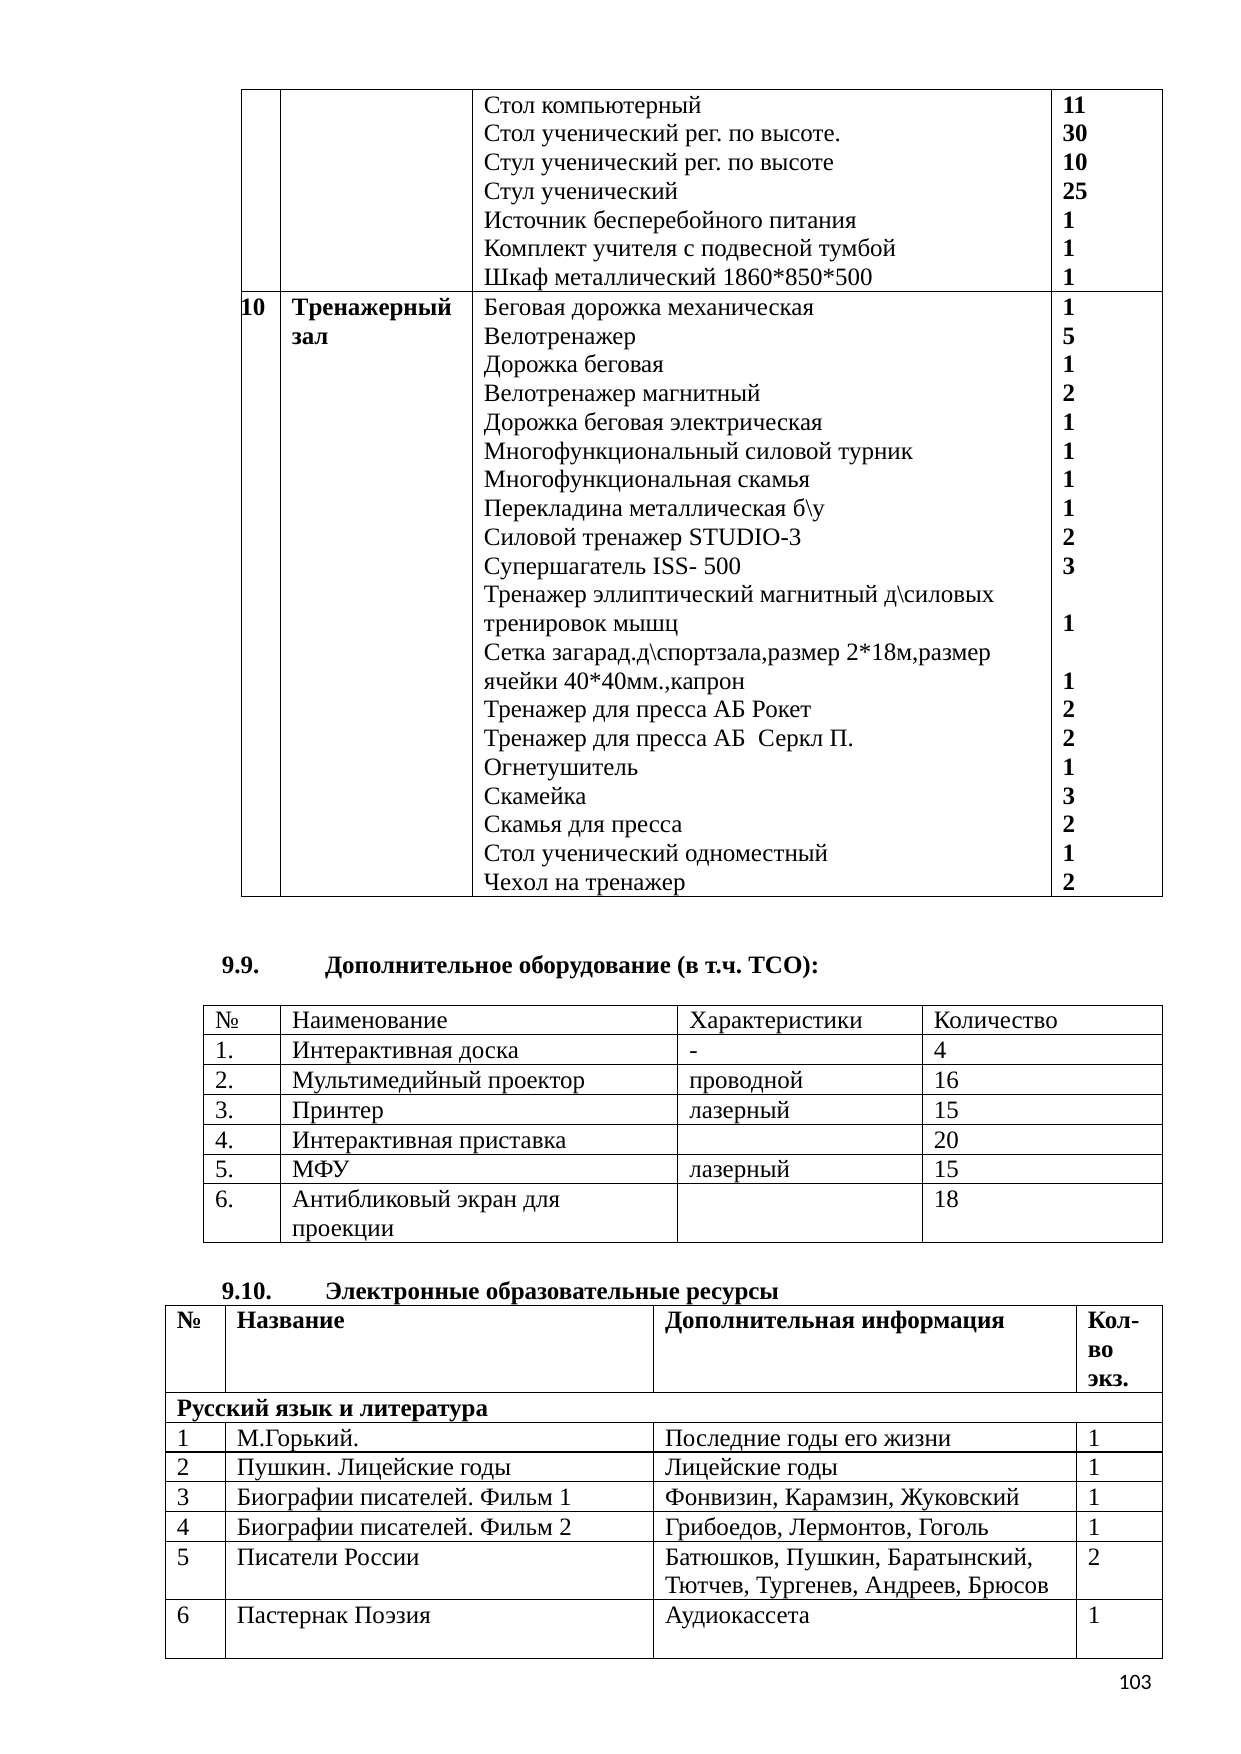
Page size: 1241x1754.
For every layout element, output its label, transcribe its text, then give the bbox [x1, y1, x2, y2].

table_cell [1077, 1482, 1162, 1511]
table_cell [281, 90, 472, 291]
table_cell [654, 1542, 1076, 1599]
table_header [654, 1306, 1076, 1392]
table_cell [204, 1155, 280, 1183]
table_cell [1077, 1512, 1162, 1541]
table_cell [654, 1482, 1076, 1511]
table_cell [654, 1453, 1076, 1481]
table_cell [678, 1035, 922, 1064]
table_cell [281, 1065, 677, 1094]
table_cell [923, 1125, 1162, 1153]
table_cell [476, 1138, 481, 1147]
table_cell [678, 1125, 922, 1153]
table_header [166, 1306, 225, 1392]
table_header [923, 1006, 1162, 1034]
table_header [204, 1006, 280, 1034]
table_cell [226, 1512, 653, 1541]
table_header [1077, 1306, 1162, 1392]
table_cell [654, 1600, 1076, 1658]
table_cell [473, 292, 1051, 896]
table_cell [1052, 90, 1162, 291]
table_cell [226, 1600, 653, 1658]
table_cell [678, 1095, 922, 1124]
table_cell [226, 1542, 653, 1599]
list Дополнительное оборудование (в т.ч. ТСО): [222, 951, 1152, 979]
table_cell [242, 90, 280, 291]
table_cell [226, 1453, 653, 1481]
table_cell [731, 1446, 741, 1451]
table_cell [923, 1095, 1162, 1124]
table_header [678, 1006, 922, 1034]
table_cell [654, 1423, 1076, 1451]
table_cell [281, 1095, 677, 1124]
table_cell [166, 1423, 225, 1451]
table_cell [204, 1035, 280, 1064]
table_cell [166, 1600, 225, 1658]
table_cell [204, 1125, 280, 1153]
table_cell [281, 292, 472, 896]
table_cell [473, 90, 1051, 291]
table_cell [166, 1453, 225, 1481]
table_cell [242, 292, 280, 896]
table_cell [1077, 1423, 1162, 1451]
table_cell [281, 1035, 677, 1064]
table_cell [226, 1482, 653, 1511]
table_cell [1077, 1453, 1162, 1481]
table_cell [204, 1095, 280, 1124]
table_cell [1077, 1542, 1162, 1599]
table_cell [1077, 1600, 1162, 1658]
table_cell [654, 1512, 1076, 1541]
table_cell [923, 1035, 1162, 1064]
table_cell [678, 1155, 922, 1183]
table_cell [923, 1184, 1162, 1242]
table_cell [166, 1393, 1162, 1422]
list Электронные образовательные ресурсы [222, 1276, 1152, 1304]
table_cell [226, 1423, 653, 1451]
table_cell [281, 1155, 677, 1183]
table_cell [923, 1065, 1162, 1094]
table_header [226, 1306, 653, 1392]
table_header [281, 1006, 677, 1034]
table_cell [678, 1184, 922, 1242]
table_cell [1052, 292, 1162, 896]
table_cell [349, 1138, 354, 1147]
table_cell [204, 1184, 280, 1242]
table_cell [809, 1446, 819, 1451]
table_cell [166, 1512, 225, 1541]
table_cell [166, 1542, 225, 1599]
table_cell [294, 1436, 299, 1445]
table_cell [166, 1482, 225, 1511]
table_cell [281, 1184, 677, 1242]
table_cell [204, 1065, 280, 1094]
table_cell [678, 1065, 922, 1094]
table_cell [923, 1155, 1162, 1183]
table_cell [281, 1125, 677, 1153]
